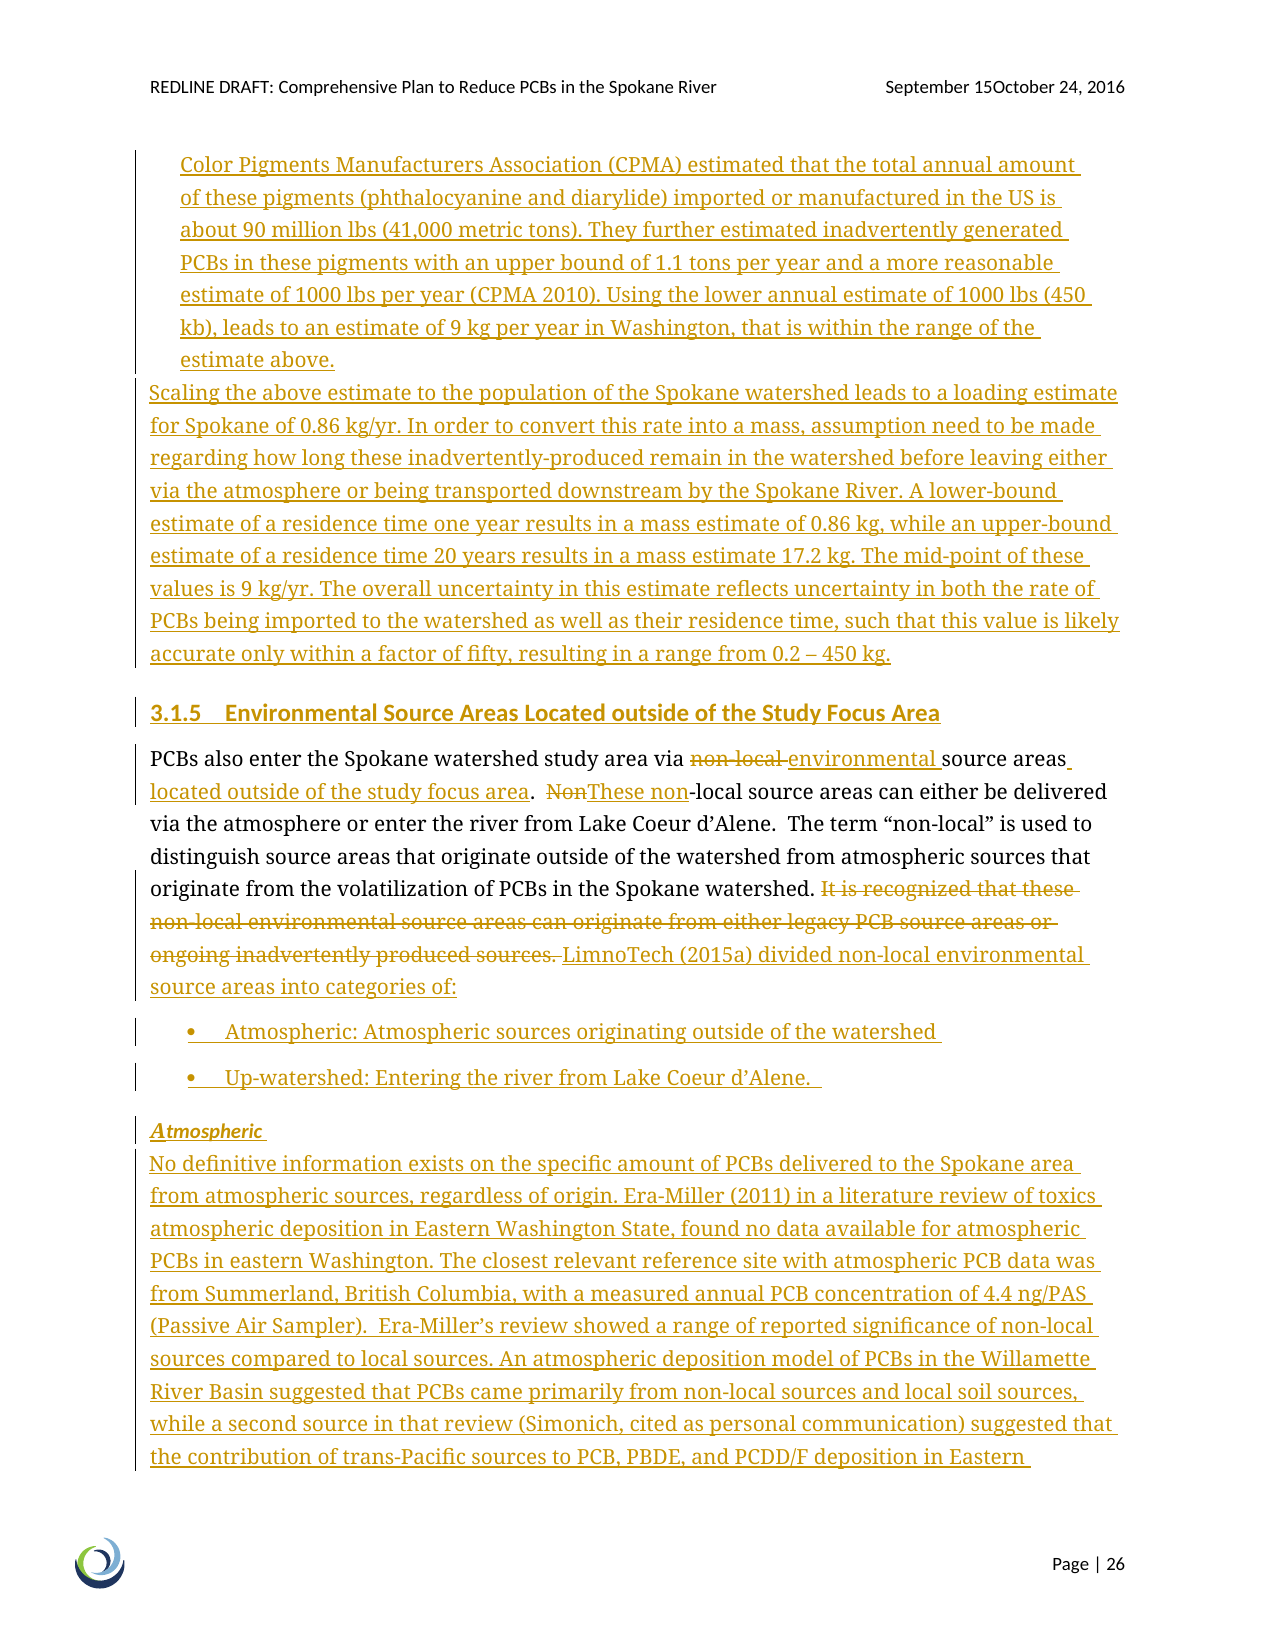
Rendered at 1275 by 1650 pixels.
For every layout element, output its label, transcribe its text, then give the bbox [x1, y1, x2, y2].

text PCBs also enter the Spokane watershed study area via source areas. -local source areas can either be delivered via the atmosphere or enter the river from Lake Coeur d’Alene. The term “non-local” is used to distinguish source areas that originate outside of the watershed from atmospheric sources that originate from the volatilization of PCBs in the Spokane watershed. [150, 744, 1125, 1001]
